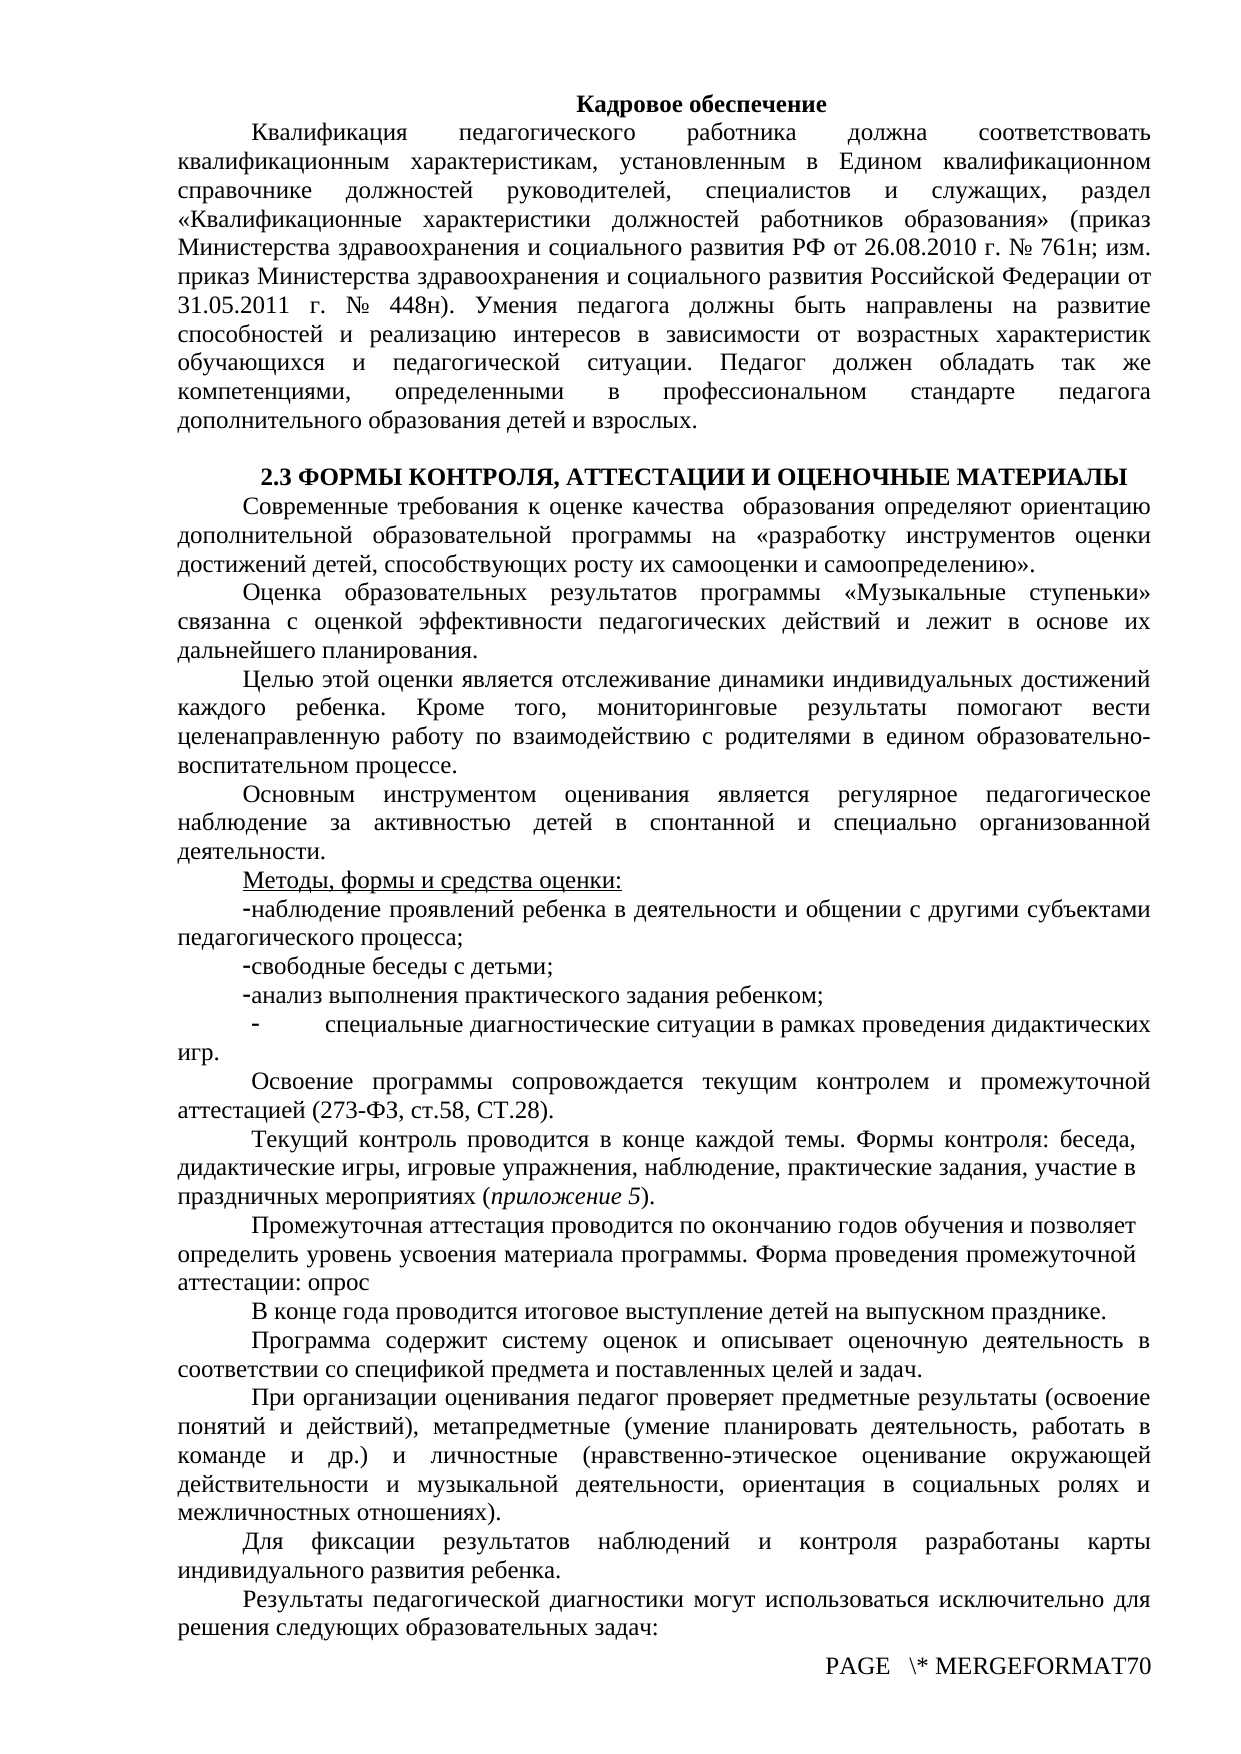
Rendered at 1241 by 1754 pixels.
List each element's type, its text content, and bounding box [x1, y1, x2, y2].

text Оценка образовательных результатов программы «Музыкальные ступеньки» связанна с оценкой эффективности педагогических действий и лежит в основе их дальнейшего планирования. [177, 577, 1152, 664]
text Результаты педагогической диагностики могут использоваться исключительно для решения следующих образовательных задач: [177, 1584, 1152, 1641]
text При организации оценивания педагог проверяет предметные результаты (освоение понятий и действий), метапредметные (умение планировать деятельность, работать в команде и др.) и личностные (нравственно-этическое оценивание окружающей действительности и музыкальной деятельности, ориентация в социальных ролях и межличностных отношениях). [177, 1497, 1152, 1526]
text Для фиксации результатов наблюдений и контроля разработаны карты индивидуального развития ребенка. [177, 1526, 1152, 1584]
text При организации оценивания педагог проверяет предметные результаты (освоение понятий и действий), метапредметные (умение планировать деятельность, работать в команде и др.) и личностные (нравственно-этическое оценивание окружающей действительности и музыкальной деятельности, ориентация в социальных ролях и межличностных отношениях). [177, 1382, 1152, 1411]
text Промежуточная аттестация проводится по окончанию годов обучения и позволяет определить уровень усвоения материала программы. Форма проведения промежуточной аттестации: опрос [177, 1210, 1137, 1296]
text Текущий контроль проводится в конце каждой темы. Формы контроля: беседа, дидактические игры, игровые упражнения, наблюдение, практические задания, участие в праздничных мероприятиях (приложение 5). [177, 1124, 1137, 1210]
text В конце года проводится итоговое выступление детей на выпускном празднике. [177, 1296, 1137, 1325]
text Целью этой оценки является отслеживание динамики индивидуальных достижений каждого ребенка. Кроме того, мониторинговые результаты помогают вести целенаправленную работу по взаимодействию с родителями в едином образовательно-воспитательном процессе. [177, 664, 1152, 779]
text Современные требования к оценке качества образования определяют ориентацию дополнительной образовательной программы на «разработку инструментов оценки достижений детей, способствующих росту их самооценки и самоопределению». [177, 491, 1152, 577]
text Методы, формы и средства оценки: [177, 865, 1152, 894]
list наблюдение проявлений ребенка в деятельности и общении с другими субъектами педагогического процесса; [177, 894, 1152, 951]
text Основным инструментом оценивания является регулярное педагогическое наблюдение за активностью детей в спонтанной и специально организованной деятельности. [177, 779, 1152, 865]
text Освоение программы сопровождается текущим контролем и промежуточной аттестацией (273-ФЗ, ст.58, СТ.28). [177, 1066, 1152, 1124]
text Квалификация педагогического работника должна соответствовать квалификационным характеристикам, установленным в Едином квалификационном справочнике должностей руководителей, специалистов и служащих, раздел «Квалификационные характеристики должностей работников образования» (приказ Министерства здравоохранения и социального развития РФ от 26.08.2010 г. № 761н; изм. приказ Министерства здравоохранения и социального развития Российской Федерации от 31.05.2011 г. № 448н). Умения педагога должны быть направлены на развитие способностей и реализацию интересов в зависимости от возрастных характеристик обучающихся и педагогической ситуации. Педагог должен обладать так же компетенциями, определенными в профессиональном стандарте педагога дополнительного образования детей и взрослых. [177, 117, 1152, 434]
text 2.3 ФОРМЫ КОНТРОЛЯ, АТТЕСТАЦИИ И ОЦЕНОЧНЫЕ МАТЕРИАЛЫ [177, 462, 1137, 491]
list свободные беседы с детьми; [177, 951, 1152, 980]
text Программа содержит систему оценок и описывает оценочную деятельность в соответствии со спецификой предмета и поставленных целей и задач. [177, 1325, 1152, 1382]
list специальные диагностические ситуации в рамках проведения дидактических игр. [177, 1009, 1152, 1066]
list анализ выполнения практического задания ребенком; [177, 980, 1152, 1009]
text Кадровое обеспечение [177, 89, 1152, 117]
